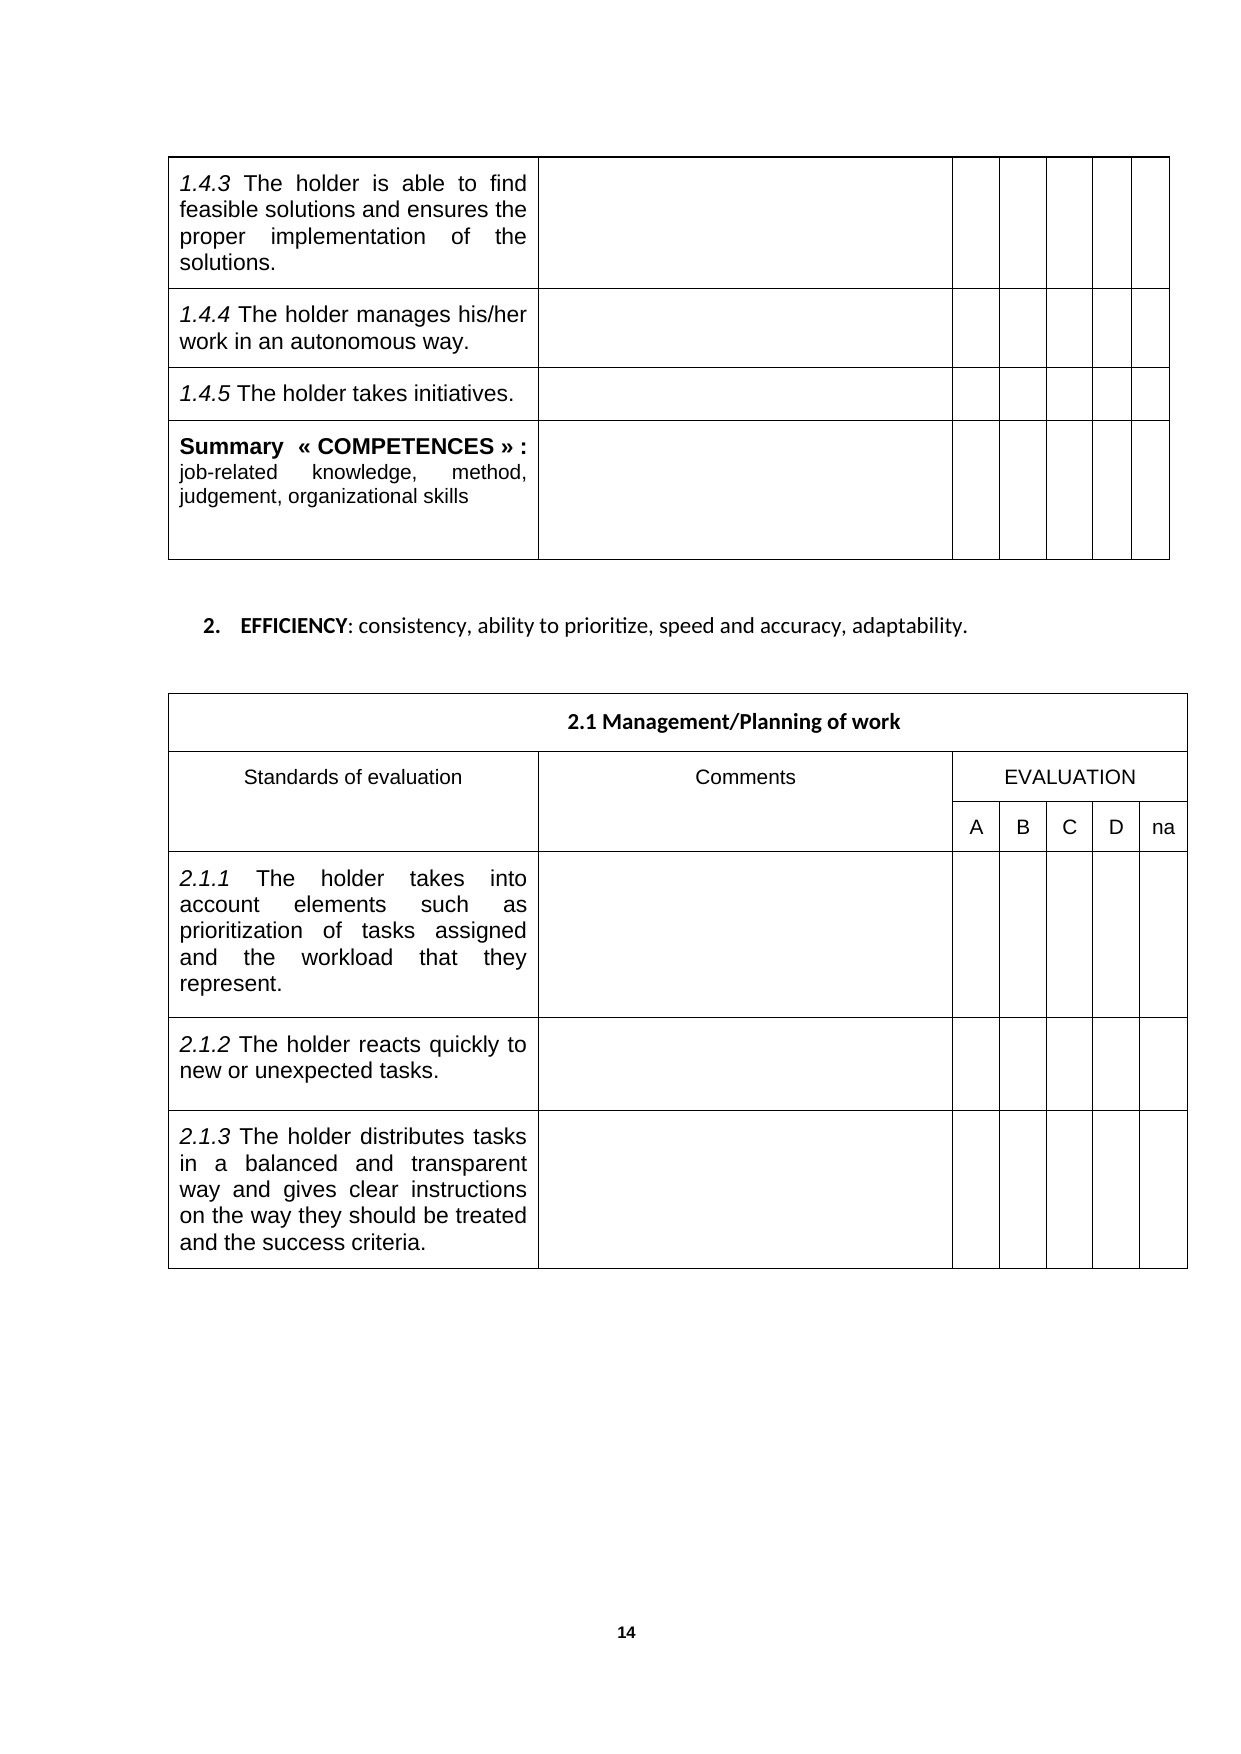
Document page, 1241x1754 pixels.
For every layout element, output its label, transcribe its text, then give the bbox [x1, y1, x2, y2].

table_cell [953, 1018, 999, 1110]
table_cell [1140, 1111, 1187, 1267]
table_cell 2.1.2 The holder reacts quickly to new or unexpected tasks. [169, 1018, 538, 1110]
table_cell [1000, 1018, 1046, 1110]
table_cell Comments [539, 752, 952, 851]
table_cell [1093, 368, 1131, 420]
table_header [1047, 158, 1092, 288]
table_cell 2.1.3 The holder distributes tasks in a balanced and transparent way and gives clear instructions on the way they should be treated and the success criteria. [169, 1111, 538, 1267]
table_cell [1093, 421, 1131, 559]
table_cell [1140, 852, 1187, 1017]
table_cell [1000, 852, 1046, 1017]
table_cell [1132, 289, 1169, 367]
table_cell [539, 1018, 952, 1110]
table_cell [1132, 421, 1169, 559]
table_cell [539, 852, 952, 1017]
table_cell [953, 289, 999, 367]
table_cell [539, 289, 952, 367]
table_cell [1093, 852, 1139, 1017]
table_cell B [1000, 802, 1046, 851]
table_cell [1047, 368, 1092, 420]
table_cell [1047, 852, 1092, 1017]
table_cell [1000, 421, 1046, 559]
table_cell [539, 1111, 952, 1267]
table_cell [539, 421, 952, 559]
table_cell 1.4.5 The holder takes initiatives. [169, 368, 538, 420]
table_header [1093, 158, 1131, 288]
table_cell 2.1.1 The holder takes into account elements such as prioritization of tasks assigned and the workload that they represent. [169, 852, 538, 1017]
table_cell [1047, 1111, 1092, 1267]
table_cell [953, 368, 999, 420]
table_cell [1132, 368, 1169, 420]
table_cell [1047, 421, 1092, 559]
table_cell [1047, 1018, 1092, 1110]
table_cell [539, 368, 952, 420]
table_header [1132, 158, 1169, 288]
table_cell Summary « COMPETENCES » : job-related knowledge, method, judgement, organizational skills [169, 421, 538, 559]
table_cell C [1047, 802, 1092, 851]
table_header 1.4.3 The holder is able to find feasible solutions and ensures the proper implementation of the solutions. [169, 158, 538, 288]
table_cell [1000, 1111, 1046, 1267]
table_header [539, 158, 952, 288]
table_cell [953, 1111, 999, 1267]
table_cell [1047, 289, 1092, 367]
table_cell D [1093, 802, 1139, 851]
table_cell [953, 852, 999, 1017]
table_cell [953, 421, 999, 559]
list EFFICIENCY: consistency, ability to prioritize, speed and accuracy, adaptability. [203, 612, 1087, 640]
table_cell [1000, 289, 1046, 367]
table_cell [1093, 1111, 1139, 1267]
table_cell A [953, 802, 999, 851]
table_cell na [1140, 802, 1187, 851]
table_header 2.1 Management/Planning of work [169, 694, 1187, 751]
table_cell Standards of evaluation [169, 752, 538, 851]
table_header [953, 158, 999, 288]
table_cell EVALUATION [953, 752, 1187, 801]
table_cell 1.4.4 The holder manages his/her work in an autonomous way. [169, 289, 538, 367]
table_cell [1093, 1018, 1139, 1110]
table_cell [1000, 368, 1046, 420]
table_cell [1093, 289, 1131, 367]
table_cell [1140, 1018, 1187, 1110]
table_header [1000, 158, 1046, 288]
